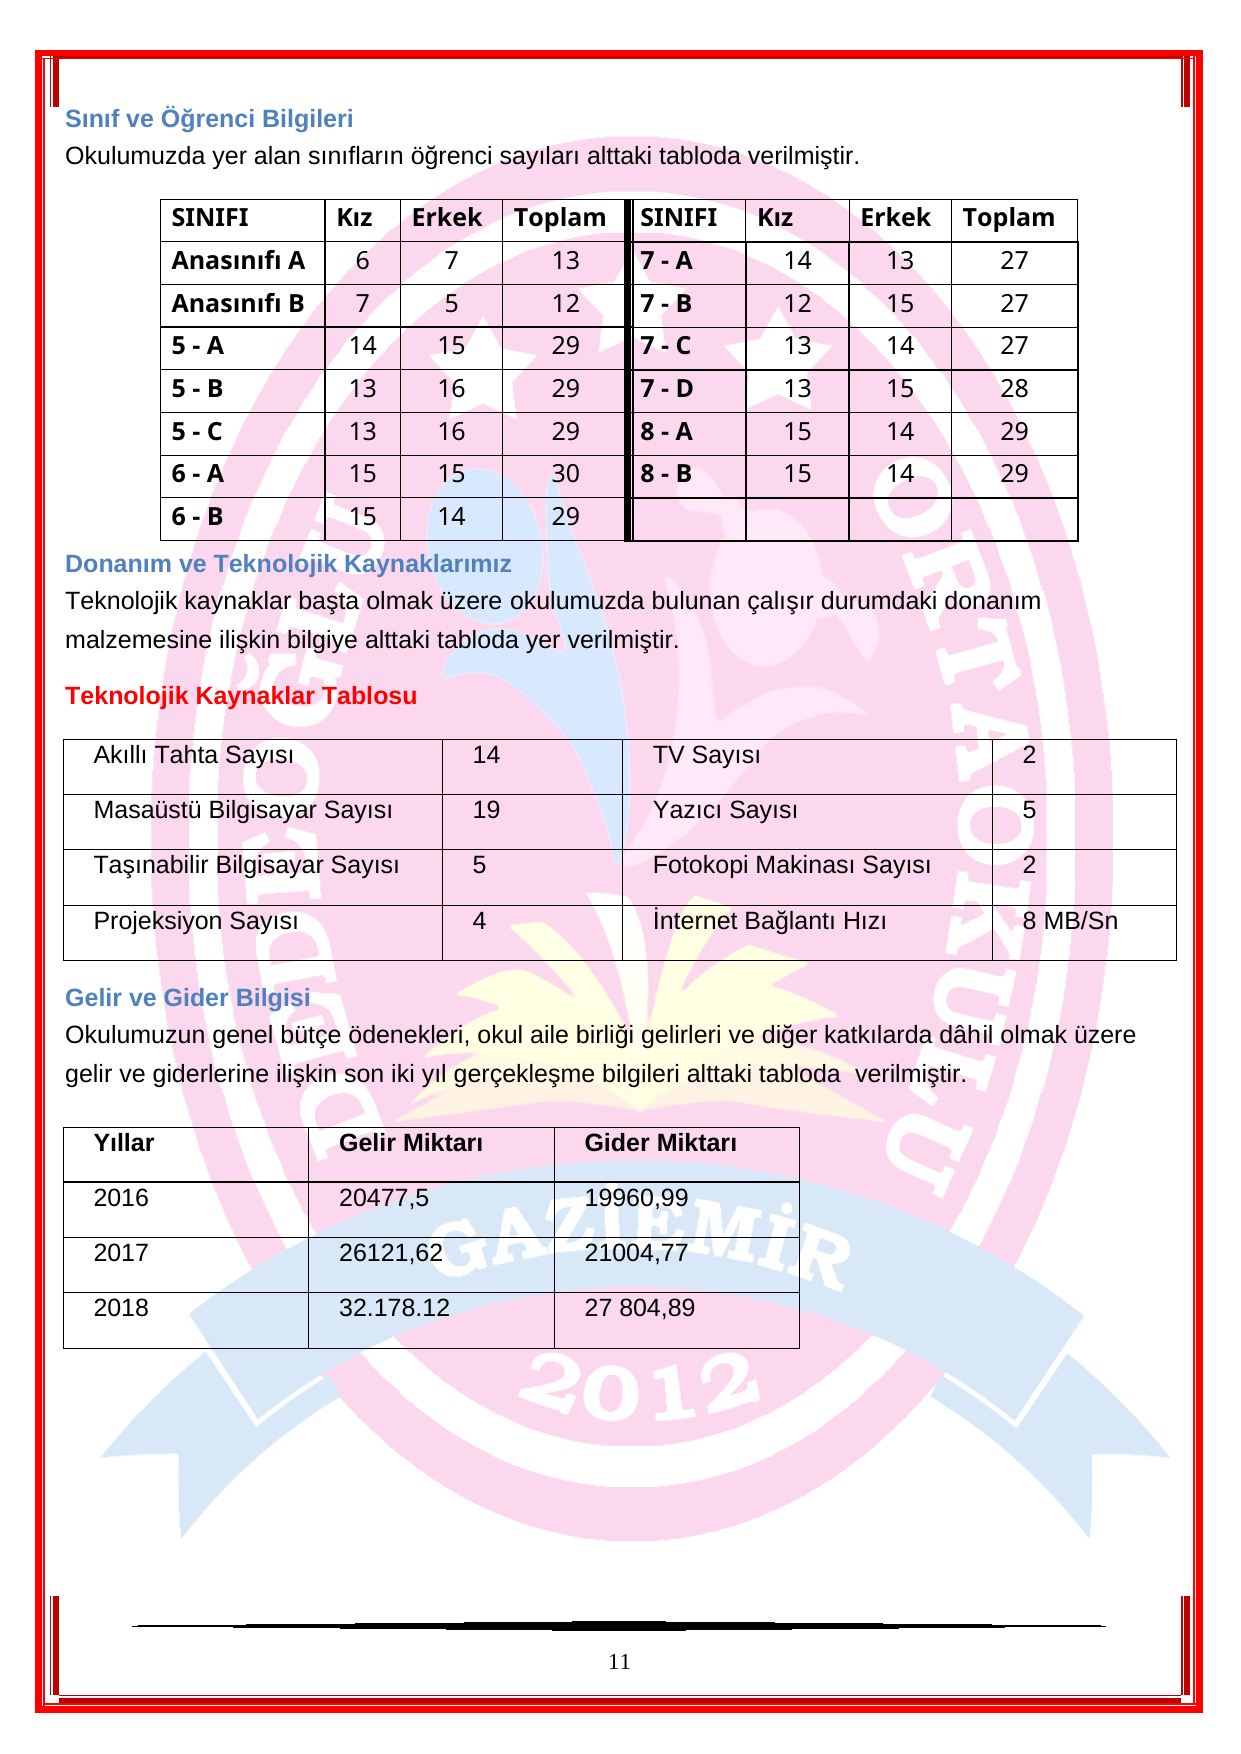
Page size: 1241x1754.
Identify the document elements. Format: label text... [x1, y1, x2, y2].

table_cell 14 [401, 498, 502, 540]
table_cell [747, 499, 848, 540]
table_cell 30 [503, 456, 624, 497]
table_cell Projeksiyon Sayısı [64, 906, 442, 960]
text Sınıf ve Öğrenci Bilgileri [65, 104, 1172, 133]
table_cell 6 [326, 242, 400, 284]
table_cell Taşınabilir Bilgisayar Sayısı [64, 850, 442, 905]
table_cell 2018 [64, 1293, 308, 1348]
table_cell 6 - A [161, 456, 324, 497]
table_cell 13 [326, 413, 400, 454]
table_cell [634, 499, 745, 540]
table_cell 8 - B [634, 456, 745, 497]
table_cell 12 [503, 285, 624, 326]
table_cell 27 [952, 285, 1077, 326]
table_cell 15 [850, 371, 951, 412]
table_cell 2017 [64, 1238, 308, 1292]
table_cell 27 804,89 [555, 1293, 799, 1348]
table_cell 12 [747, 285, 848, 326]
table_cell İnternet Bağlantı Hızı [623, 906, 992, 960]
table_cell 7 - B [634, 285, 745, 326]
table_cell 7 - D [634, 371, 745, 412]
text Gelir ve Gider Bilgisi [65, 983, 1172, 1012]
table_cell 29 [503, 498, 624, 540]
table_cell 14 [850, 328, 951, 369]
table_cell 19960,99 [555, 1183, 799, 1237]
table_header SINIFI [161, 200, 324, 241]
table_cell 29 [503, 370, 624, 412]
table_cell 27 [952, 328, 1077, 369]
text Okulumuzun genel bütçe ödenekleri, okul aile birliği gelirleri ve diğer katkılarda dâhil olmak üzere gelir ve giderlerine ilişkin son iki yıl gerçekleşme bilgileri alttaki tabloda verilmiştir. [65, 1020, 1172, 1088]
table_cell 13 [747, 328, 848, 369]
table_cell 15 [850, 285, 951, 326]
table_cell 19 [443, 795, 622, 849]
table_cell 7 - A [634, 243, 745, 284]
subtitle Teknolojik Kaynaklar Tablosu [65, 681, 1172, 709]
table_cell 32.178.12 [309, 1293, 554, 1348]
table_cell 15 [747, 456, 848, 497]
table_header Erkek [850, 200, 951, 241]
table_cell 14 [850, 413, 951, 454]
table_cell 27 [952, 243, 1077, 284]
table_cell 8 - A [634, 413, 745, 454]
table_header Gider Miktarı [555, 1128, 799, 1181]
table_cell 15 [401, 328, 502, 369]
table_cell 2 [993, 850, 1176, 905]
table_cell Masaüstü Bilgisayar Sayısı [64, 795, 442, 849]
table_header SINIFI [634, 200, 745, 241]
table_cell [952, 499, 1077, 540]
table_cell 14 [850, 456, 951, 497]
table_header Gelir Miktarı [309, 1128, 554, 1181]
table_cell 13 [326, 370, 400, 412]
table_cell 7 [401, 242, 502, 284]
table_cell 29 [952, 456, 1077, 497]
table_header Akıllı Tahta Sayısı [64, 740, 442, 794]
table_cell [850, 499, 951, 540]
table_cell 13 [850, 243, 951, 284]
table_cell 5 - B [161, 370, 324, 412]
table_cell 7 - C [634, 328, 745, 369]
table_cell 28 [952, 371, 1077, 412]
table_cell Fotokopi Makinası Sayısı [623, 850, 992, 905]
table_header Yıllar [64, 1128, 308, 1181]
table_header TV Sayısı [623, 740, 992, 794]
table_header Toplam [952, 200, 1077, 241]
table_cell 26121,62 [309, 1238, 554, 1292]
table_cell 21004,77 [555, 1238, 799, 1292]
table_header Toplam [503, 200, 624, 241]
table_cell 15 [401, 456, 502, 497]
table_cell 2016 [64, 1183, 308, 1237]
table_cell Anasınıfı B [161, 285, 324, 326]
table_cell Yazıcı Sayısı [623, 795, 992, 849]
table_cell 14 [747, 243, 848, 284]
table_cell 5 [993, 795, 1176, 849]
table_cell 13 [747, 371, 848, 412]
table_cell Anasınıfı A [161, 242, 324, 284]
text Teknolojik kaynaklar başta olmak üzere okulumuzda bulunan çalışır durumdaki donanım malzemesine ilişkin bilgiye alttaki tabloda yer verilmiştir. [65, 586, 1172, 654]
table_header Erkek [401, 200, 502, 241]
table_header 14 [443, 740, 622, 794]
table_cell 5 - A [161, 328, 324, 369]
table_cell 16 [401, 413, 502, 454]
subtitle Donanım ve Teknolojik Kaynaklarımız [65, 269, 1172, 578]
table_cell 6 - B [161, 498, 324, 540]
table_header Kız [326, 200, 400, 241]
table_header 2 [993, 740, 1176, 794]
table_cell 14 [326, 328, 400, 369]
table_cell 8 MB/Sn [993, 906, 1176, 960]
table_cell 7 [326, 285, 400, 326]
table_cell 15 [326, 456, 400, 497]
text Okulumuzda yer alan sınıfların öğrenci sayıları alttaki tabloda verilmiştir. [65, 141, 1172, 170]
table_cell 20477,5 [309, 1183, 554, 1237]
table_cell 5 - C [161, 413, 324, 454]
table_cell 29 [503, 413, 624, 454]
table_cell 4 [443, 906, 622, 960]
table_cell 29 [952, 413, 1077, 454]
table_cell 29 [503, 328, 624, 369]
table_cell 16 [401, 370, 502, 412]
table_cell 15 [747, 413, 848, 454]
table_cell 13 [503, 242, 624, 284]
table_cell 5 [401, 285, 502, 326]
table_cell 5 [443, 850, 622, 905]
table_cell 15 [326, 498, 400, 540]
table_header Kız [746, 200, 849, 241]
